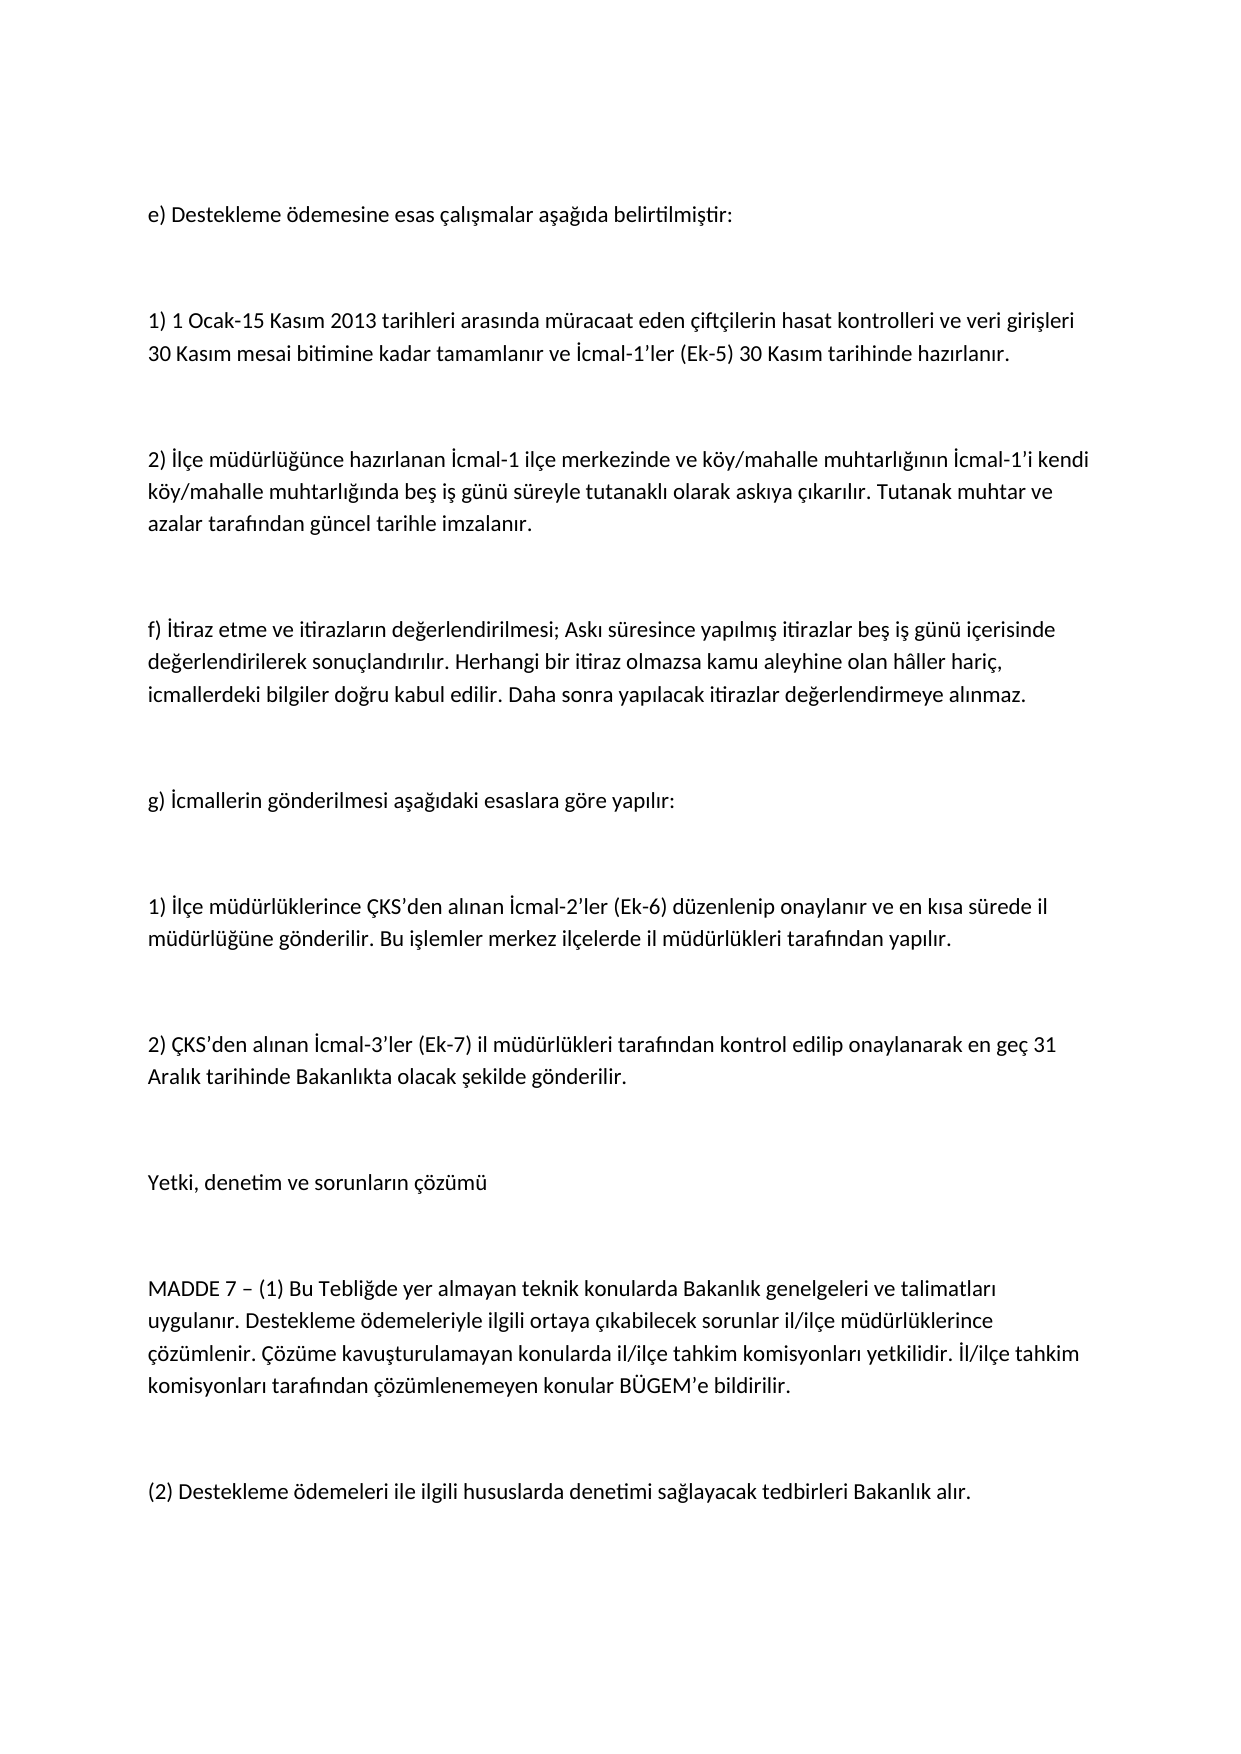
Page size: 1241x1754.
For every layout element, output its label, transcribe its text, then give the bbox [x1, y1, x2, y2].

text f) İtiraz etme ve itirazların değerlendirilmesi; Askı süresince yapılmış itirazlar beş iş günü içerisinde değerlendirilerek sonuçlandırılır. Herhangi bir itiraz olmazsa kamu aleyhine olan hâller hariç, icmallerdeki bilgiler doğru kabul edilir. Daha sonra yapılacak itirazlar değerlendirmeye alınmaz. [148, 615, 1093, 708]
text Yetki, denetim ve sorunların çözümü [148, 1168, 1093, 1196]
text 2) ÇKS’den alınan İcmal-3’ler (Ek-7) il müdürlükleri tarafından kontrol edilip onaylanarak en geç 31 Aralık tarihinde Bakanlıkta olacak şekilde gönderilir. [148, 1030, 1093, 1090]
text 2) İlçe müdürlüğünce hazırlanan İcmal-1 ilçe merkezinde ve köy/mahalle muhtarlığının İcmal-1’i kendi köy/mahalle muhtarlığında beş iş günü süreyle tutanaklı olarak askıya çıkarılır. Tutanak muhtar ve azalar tarafından güncel tarihle imzalanır. [148, 445, 1093, 537]
text (2) Destekleme ödemeleri ile ilgili hususlarda denetimi sağlayacak tedbirleri Bakanlık alır. [148, 1477, 1093, 1505]
text MADDE 7 – (1) Bu Tebliğde yer almayan teknik konularda Bakanlık genelgeleri ve talimatları uygulanır. Destekleme ödemeleriyle ilgili ortaya çıkabilecek sorunlar il/ilçe müdürlüklerince çözümlenir. Çözüme kavuşturulamayan konularda il/ilçe tahkim komisyonları yetkilidir. İl/ilçe tahkim komisyonları tarafından çözümlenemeyen konular BÜGEM’e bildirilir. [148, 1274, 1093, 1399]
text e) Destekleme ödemesine esas çalışmalar aşağıda belirtilmiştir: [148, 201, 1093, 229]
text g) İcmallerin gönderilmesi aşağıdaki esaslara göre yapılır: [148, 786, 1093, 814]
text 1) İlçe müdürlüklerince ÇKS’den alınan İcmal-2’ler (Ek-6) düzenlenip onaylanır ve en kısa sürede il müdürlüğüne gönderilir. Bu işlemler merkez ilçelerde il müdürlükleri tarafından yapılır. [148, 892, 1093, 952]
text 1) 1 Ocak-15 Kasım 2013 tarihleri arasında müracaat eden çiftçilerin hasat kontrolleri ve veri girişleri 30 Kasım mesai bitimine kadar tamamlanır ve İcmal-1’ler (Ek-5) 30 Kasım tarihinde hazırlanır. [148, 307, 1093, 367]
